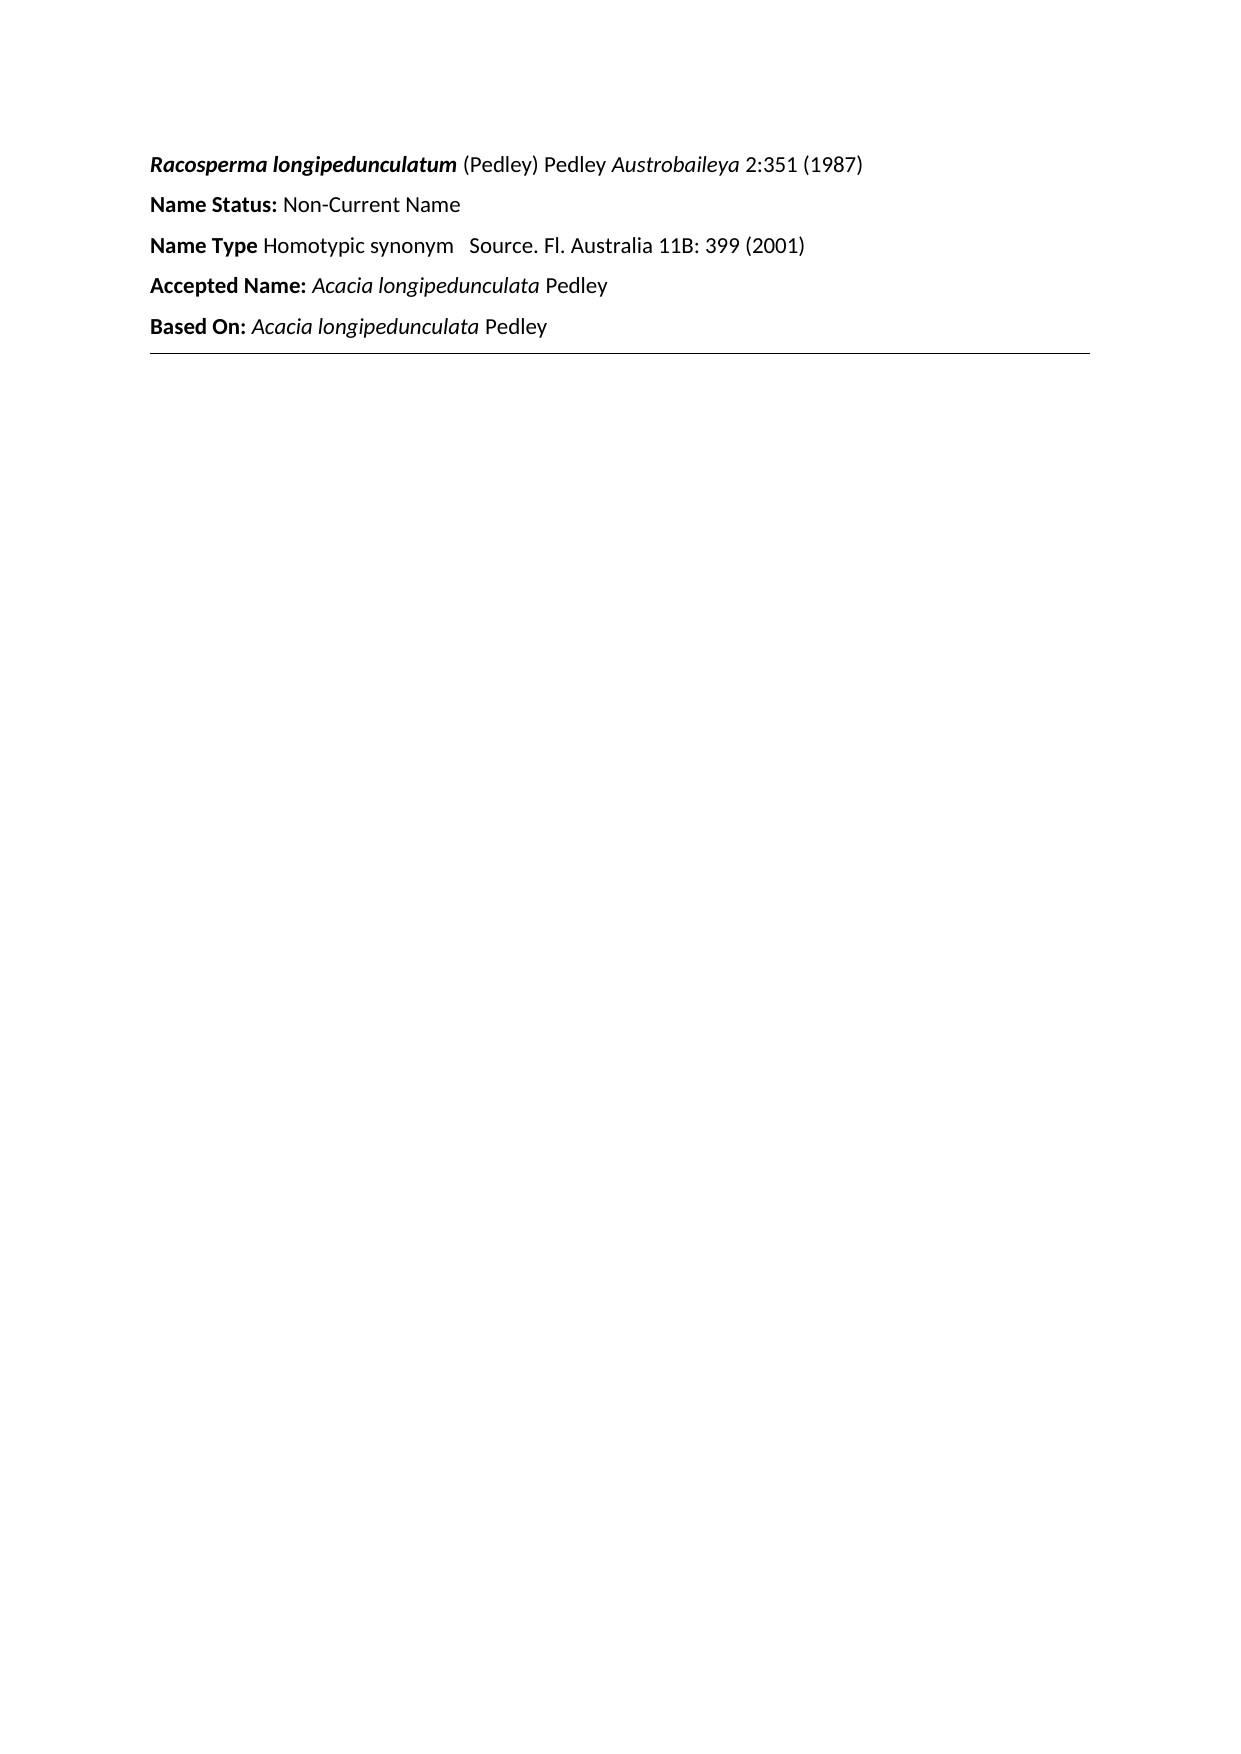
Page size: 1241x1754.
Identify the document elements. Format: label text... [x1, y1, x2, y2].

text Racosperma longipedunculatum (Pedley) Pedley Austrobaileya 2:351 (1987) [150, 150, 1090, 178]
text Based On: Acacia longipedunculata Pedley [150, 312, 1090, 340]
text Name Status: Non-Current Name [150, 191, 1090, 218]
text Name Type Homotypic synonym Source. Fl. Australia 11B: 399 (2001) [150, 231, 1090, 259]
text Accepted Name: Acacia longipedunculata Pedley [150, 272, 1090, 299]
